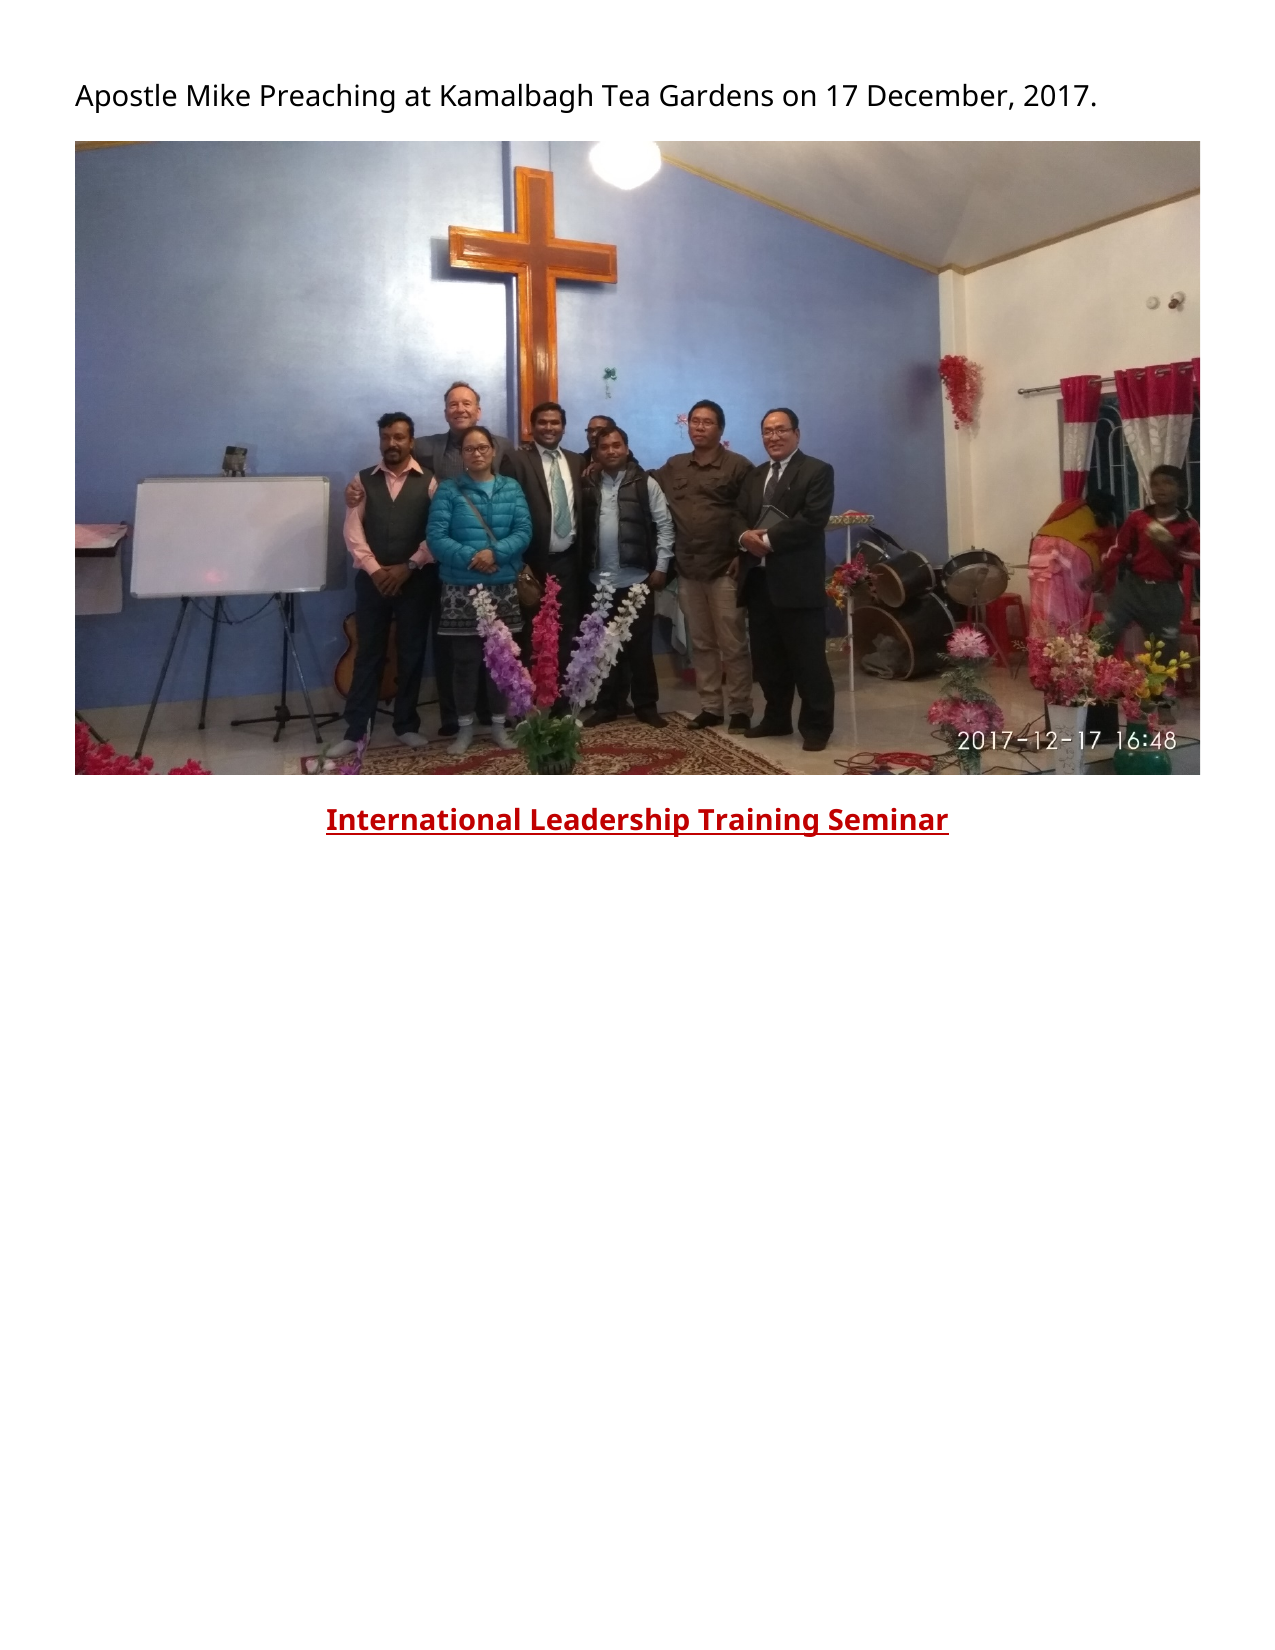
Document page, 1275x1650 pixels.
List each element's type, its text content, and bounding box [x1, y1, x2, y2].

text International Leadership Training Seminar [75, 799, 1200, 839]
picture [75, 141, 1200, 775]
text Apostle Mike Preaching at Kamalbagh Tea Gardens on 17 December, 2017. [75, 75, 1200, 115]
